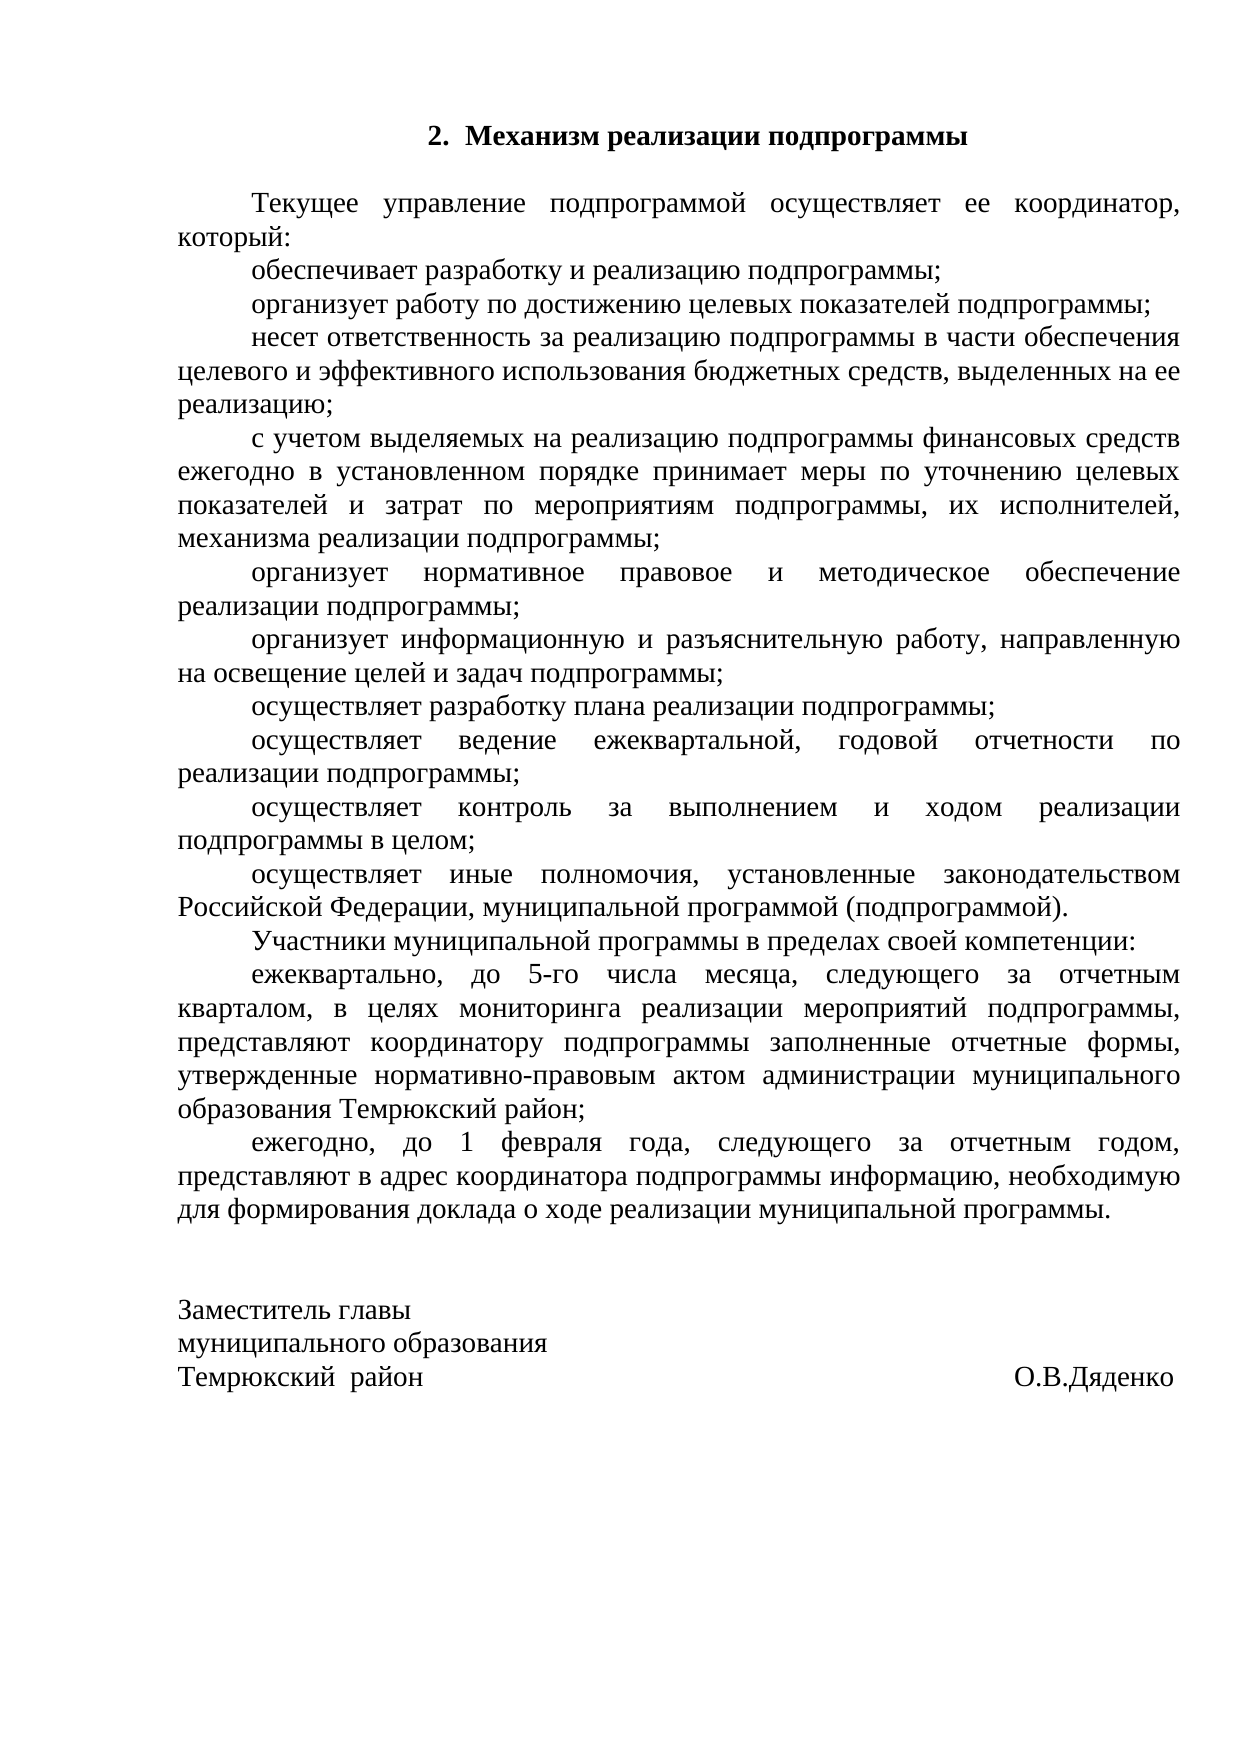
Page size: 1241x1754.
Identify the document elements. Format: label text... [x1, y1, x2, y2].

text организует информационную и разъяснительную работу, направленную на освещение целей и задач подпрограммы; [177, 621, 1181, 688]
text несет ответственность за реализацию подпрограммы в части обеспечения целевого и эффективного использования бюджетных средств, выделенных на ее реализацию; [177, 319, 1181, 420]
text Заместитель главы [177, 1292, 1181, 1326]
text Текущее управление подпрограммой осуществляет ее координатор, который: [177, 185, 1181, 252]
text осуществляет контроль за выполнением и ходом реализации подпрограммы в целом; [177, 789, 1181, 856]
text с учетом выделяемых на реализацию подпрограммы финансовых средств ежегодно в установленном порядке принимает меры по уточнению целевых показателей и затрат по мероприятиям подпрограммы, их исполнителей, механизма реализации подпрограммы; [177, 420, 1181, 554]
text организует нормативное правовое и методическое обеспечение реализации подпрограммы; [177, 554, 1181, 621]
text осуществляет иные полномочия, установленные законодательством Российской Федерации, муниципальной программой (подпрограммой). [177, 856, 1181, 923]
text Темрюкский район О.В.Дяденко [177, 1359, 1181, 1393]
text Участники муниципальной программы в пределах своей компетенции: [177, 923, 1181, 957]
list Механизм реализации подпрограммы [215, 118, 1181, 152]
text ежеквартально, до 5-го числа месяца, следующего за отчетным кварталом, в целях мониторинга реализации мероприятий подпрограммы, представляют координатору подпрограммы заполненные отчетные формы, утвержденные нормативно-правовым актом администрации муниципального образования Темрюкский район; [177, 957, 1181, 1124]
text осуществляет разработку плана реализации подпрограммы; [177, 688, 1181, 722]
text муниципального образования [177, 1326, 1181, 1359]
text осуществляет ведение ежеквартальной, годовой отчетности по реализации подпрограммы; [177, 722, 1181, 789]
text организует работу по достижению целевых показателей подпрограммы; [177, 286, 1181, 319]
text обеспечивает разработку и реализацию подпрограммы; [177, 252, 1181, 286]
text ежегодно, до 1 февраля года, следующего за отчетным годом, представляют в адрес координатора подпрограммы информацию, необходимую для формирования доклада о ходе реализации муниципальной программы. [177, 1124, 1181, 1225]
